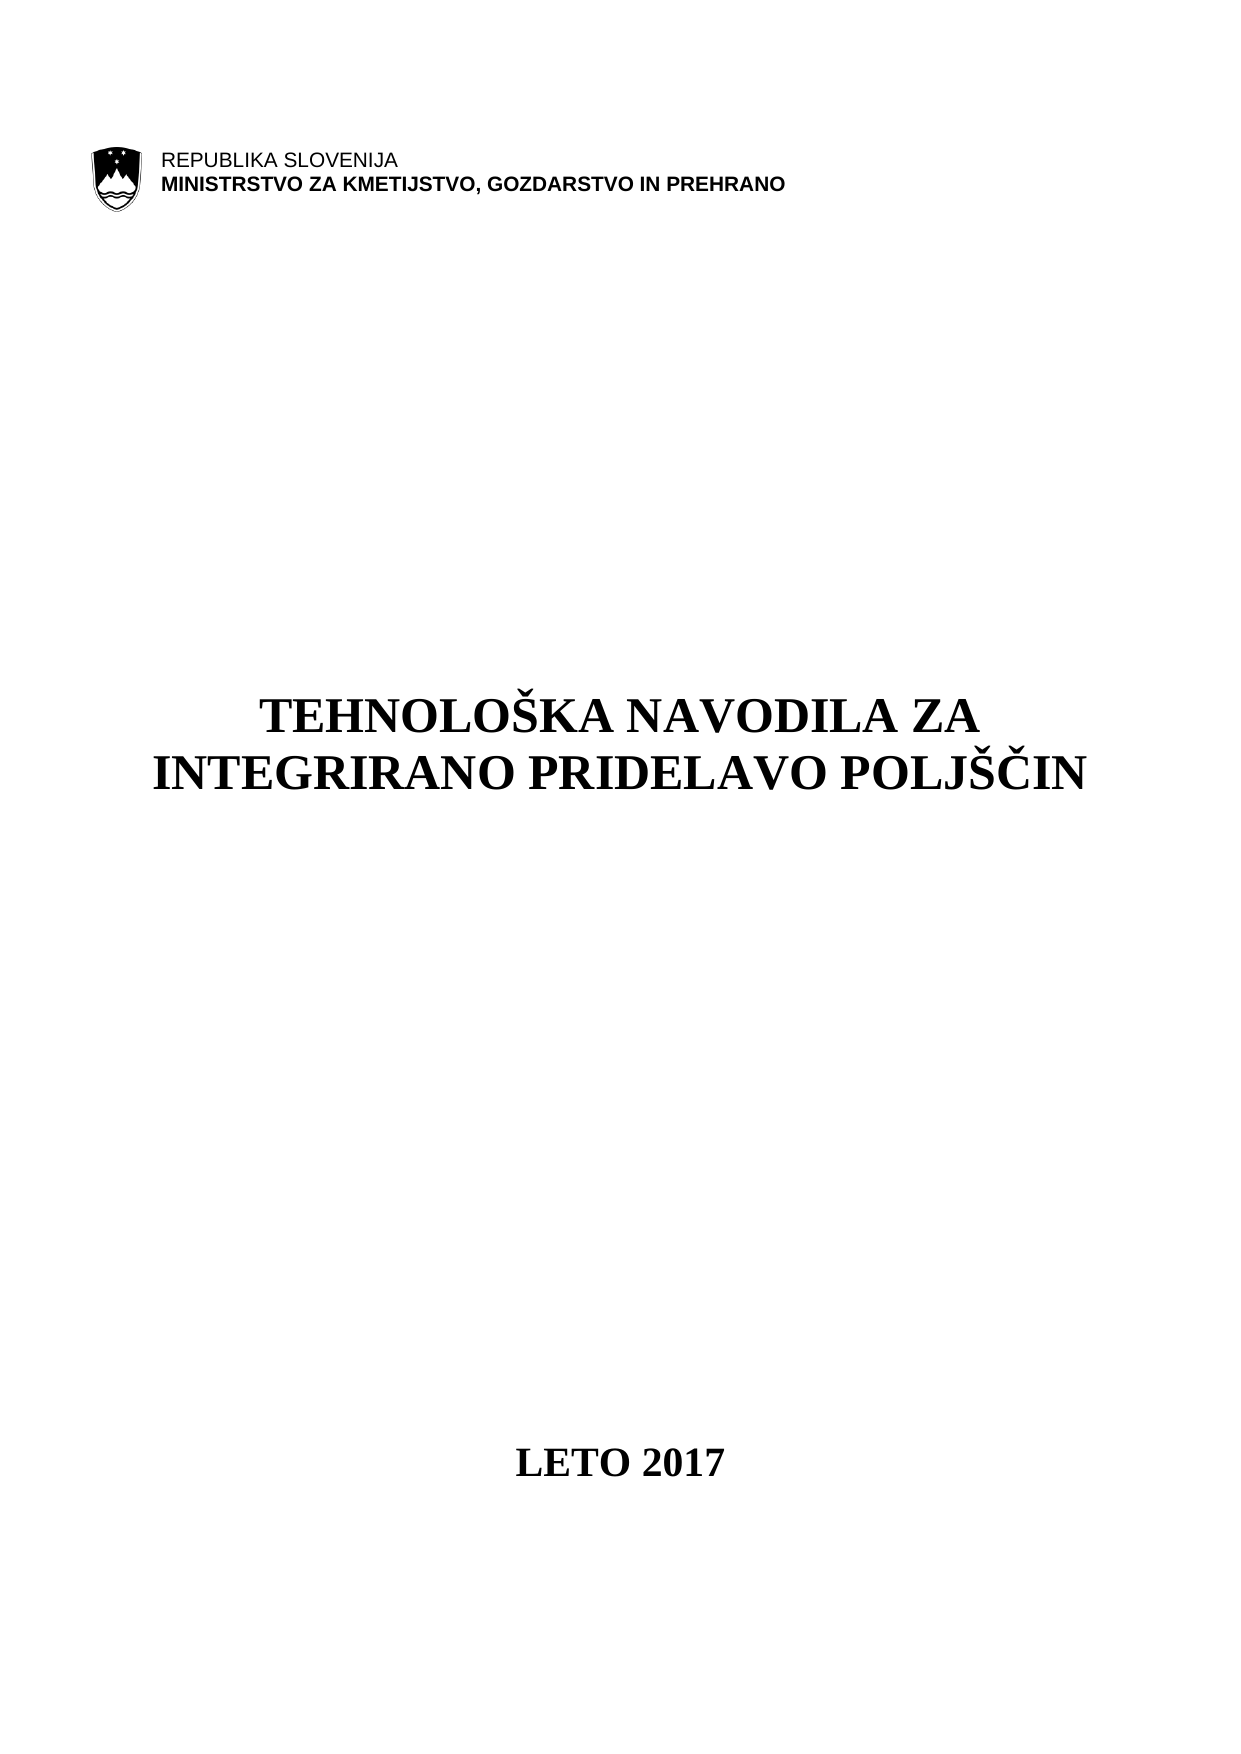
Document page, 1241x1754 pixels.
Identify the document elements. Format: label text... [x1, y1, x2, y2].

text MinistrStvo za kmetijstvo, GOZDARSTVO IN PREHRANO [148, 172, 1093, 197]
text LETO 2017 [148, 1438, 1093, 1486]
picture [91, 147, 142, 212]
text TEHNOLOŠKA NAVODILA ZA INTEGRIRANO PRIDELAVO POLJŠČIN [148, 685, 1093, 800]
text REPUBLIKA SLOVENIJA [148, 148, 1093, 172]
